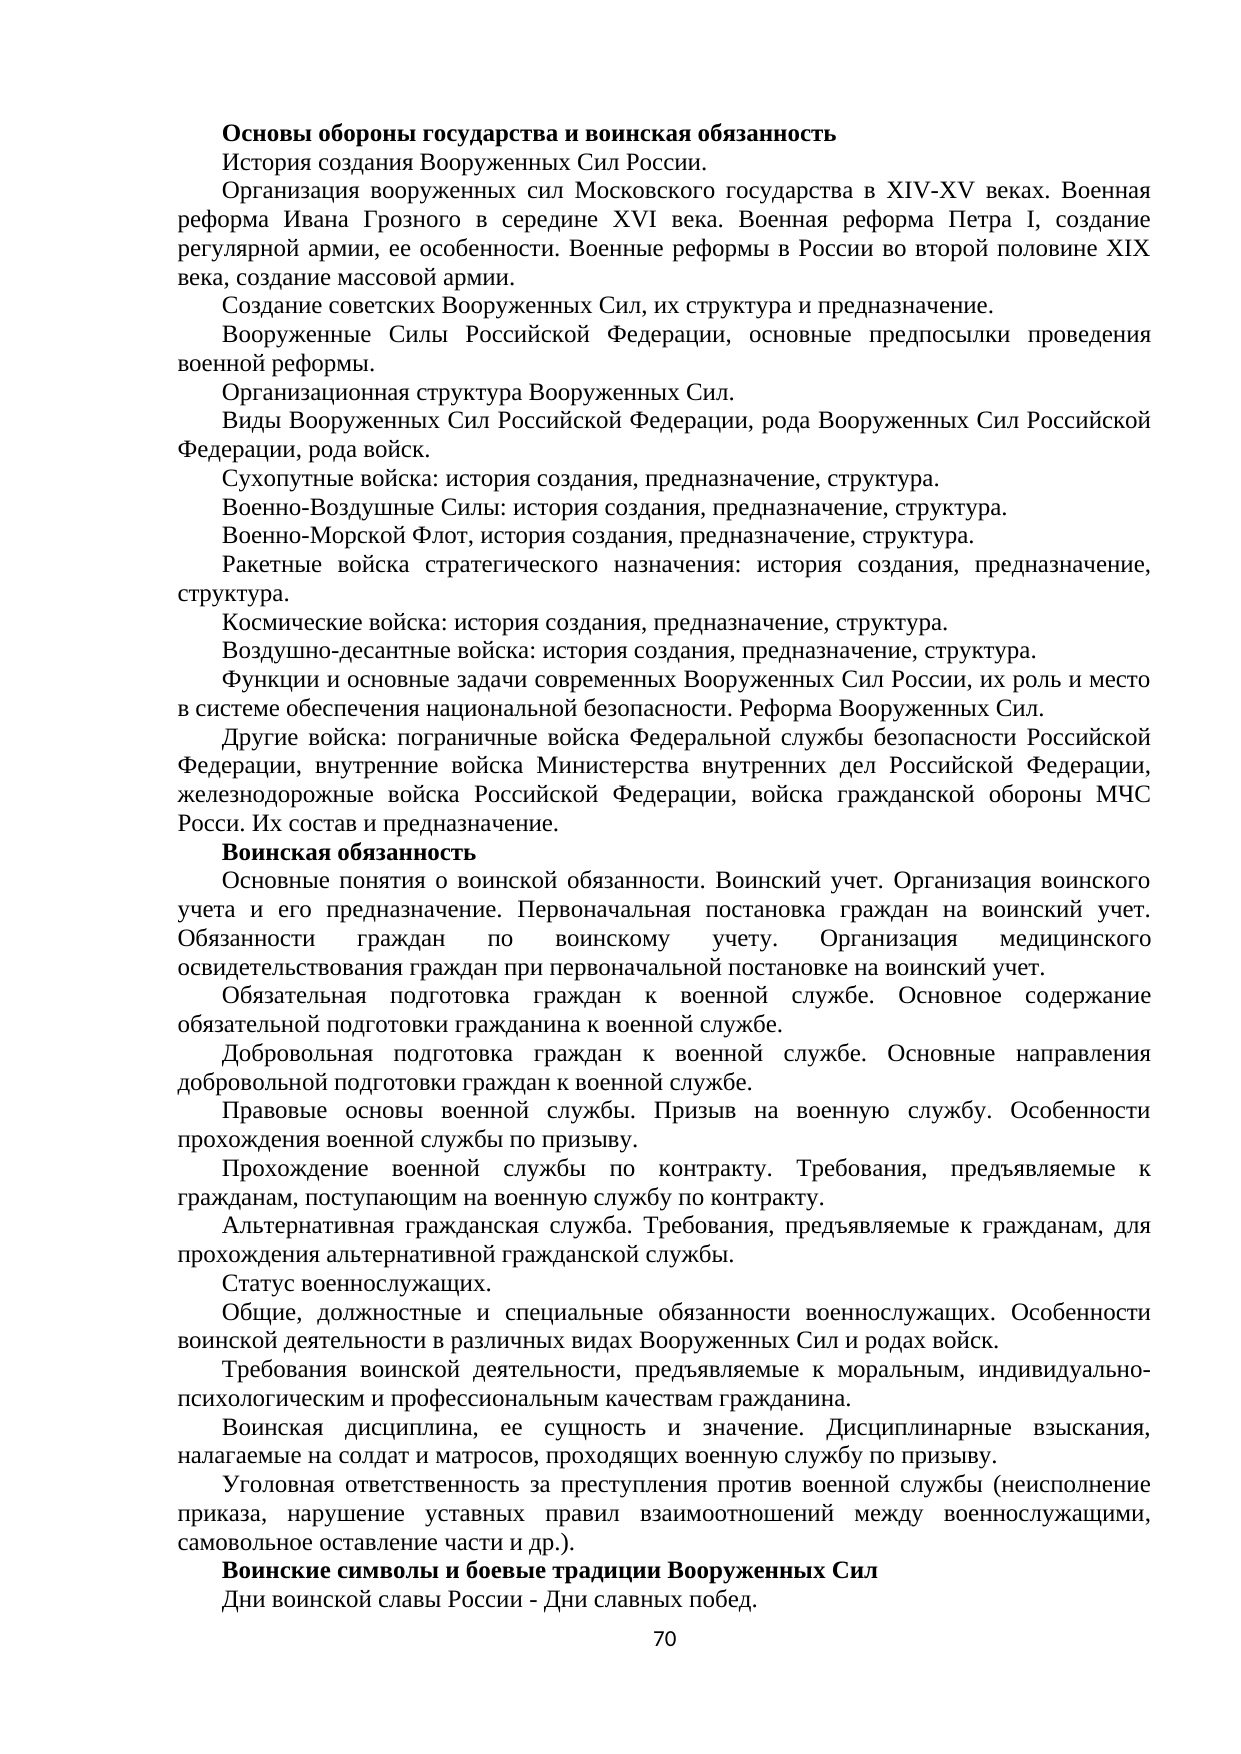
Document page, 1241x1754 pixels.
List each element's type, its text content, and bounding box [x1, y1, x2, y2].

text Военно-Морской Флот, история создания, предназначение, структура. [177, 521, 1152, 549]
text Обязательная подготовка граждан к военной службе. Основное содержание обязательной подготовки гражданина к военной службе. [177, 981, 1152, 1038]
text История создания Вооруженных Сил России. [177, 147, 1152, 176]
text Ракетные войска стратегического назначения: история создания, предназначение, структура. [177, 549, 1152, 607]
text Сухопутные войска: история создания, предназначение, структура. [177, 463, 1152, 492]
text Статус военнослужащих. [177, 1268, 1152, 1297]
text Воинские символы и боевые традиции Вооруженных Сил [177, 1556, 1152, 1584]
text Основные понятия о воинской обязанности. Воинский учет. Организация воинского учета и его предназначение. Первоначальная постановка граждан на воинский учет. Обязанности граждан по воинскому учету. Организация медицинского освидетельствования граждан при первоначальной постановке на воинский учет. [177, 866, 1152, 981]
text Общие, должностные и специальные обязанности военнослужащих. Особенности воинской деятельности в различных видах Вооруженных Сил и родах войск. [177, 1297, 1152, 1354]
text Требования воинской деятельности, предъявляемые к моральным, индивидуально-психологическим и профессиональным качествам гражданина. [177, 1354, 1152, 1412]
text Добровольная подготовка граждан к военной службе. Основные направления добровольной подготовки граждан к военной службе. [177, 1038, 1152, 1096]
text Создание советских Вооруженных Сил, их структура и предназначение. [177, 291, 1152, 319]
text Воздушно-десантные войска: история создания, предназначение, структура. [177, 636, 1152, 664]
text Альтернативная гражданская служба. Требования, предъявляемые к гражданам, для прохождения альтернативной гражданской службы. [177, 1211, 1152, 1268]
text Прохождение военной службы по контракту. Требования, предъявляемые к гражданам, поступающим на военную службу по контракту. [177, 1153, 1152, 1211]
text Уголовная ответственность за преступления против военной службы (неисполнение приказа, нарушение уставных правил взаимоотношений между военнослужащими, самовольное оставление части и др.). [177, 1469, 1152, 1556]
text Вооруженные Силы Российской Федерации, основные предпосылки проведения военной реформы. [177, 319, 1152, 377]
text Организация вооруженных сил Московского государства в XIV-XV веках. Военная реформа Ивана Грозного в середине XVI века. Военная реформа Петра I, создание регулярной армии, ее особенности. Военные реформы в России во второй половине XIX века, создание массовой армии. [177, 176, 1152, 291]
text Военно-Воздушные Силы: история создания, предназначение, структура. [177, 492, 1152, 521]
text Другие войска: пограничные войска Федеральной службы безопасности Российской Федерации, внутренние войска Министерства внутренних дел Российской Федерации, железнодорожные войска Российской Федерации, войска гражданской обороны МЧС Росси. Их состав и предназначение. [177, 722, 1152, 837]
text Воинская дисциплина, ее сущность и значение. Дисциплинарные взыскания, налагаемые на солдат и матросов, проходящих военную службу по призыву. [177, 1412, 1152, 1469]
text Дни воинской славы России - Дни славных побед. [177, 1584, 1152, 1613]
text Космические войска: история создания, предназначение, структура. [177, 607, 1152, 636]
text Воинская обязанность [177, 837, 1152, 866]
text Виды Вооруженных Сил Российской Федерации, рода Вооруженных Сил Российской Федерации, рода войск. [177, 406, 1152, 463]
text Функции и основные задачи современных Вооруженных Сил России, их роль и место в системе обеспечения национальной безопасности. Реформа Вооруженных Сил. [177, 664, 1152, 722]
text Основы обороны государства и воинская обязанность [177, 118, 1152, 147]
text Организационная структура Вооруженных Сил. [177, 377, 1152, 406]
text Правовые основы военной службы. Призыв на военную службу. Особенности прохождения военной службы по призыву. [177, 1096, 1152, 1153]
